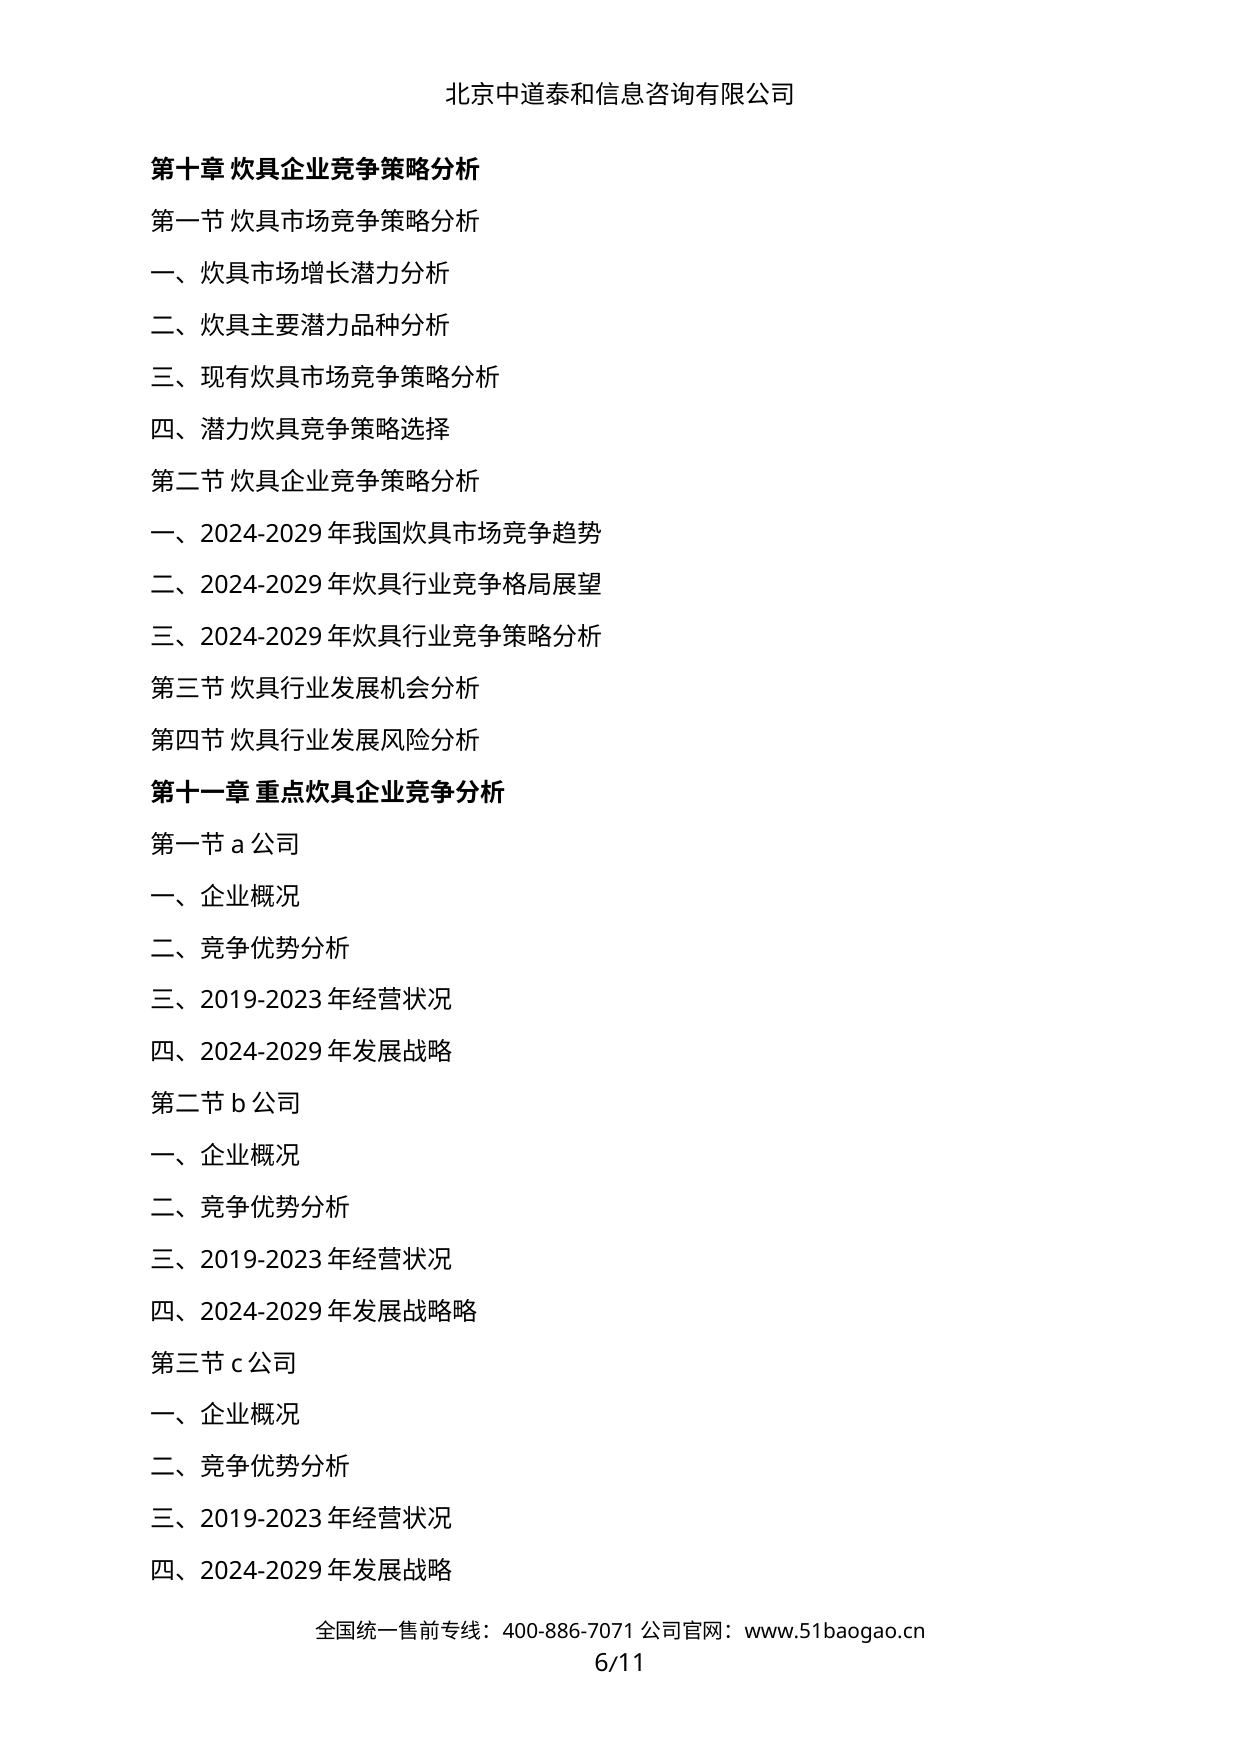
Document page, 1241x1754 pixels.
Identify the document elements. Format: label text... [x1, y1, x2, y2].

text 四、潜力炊具竞争策略选择 [150, 409, 1090, 446]
text 第十章 炊具企业竞争策略分析 [150, 150, 1090, 186]
text 四、2024-2029年发展战略略 [150, 1291, 1090, 1327]
text 一、2024-2029年我国炊具市场竞争趋势 [150, 513, 1090, 549]
text 第三节 c公司 [150, 1343, 1090, 1379]
text 三、2019-2023年经营状况 [150, 1499, 1090, 1535]
text 二、2024-2029年炊具行业竞争格局展望 [150, 565, 1090, 601]
text 四、2024-2029年发展战略 [150, 1032, 1090, 1068]
text 二、竞争优势分析 [150, 928, 1090, 964]
text 一、企业概况 [150, 876, 1090, 912]
text 第二节 b公司 [150, 1084, 1090, 1120]
text 三、2024-2029年炊具行业竞争策略分析 [150, 617, 1090, 653]
text 第十一章 重点炊具企业竞争分析 [150, 772, 1090, 809]
text 第一节 炊具市场竞争策略分析 [150, 202, 1090, 238]
text 四、2024-2029年发展战略 [150, 1551, 1090, 1587]
text 第四节 炊具行业发展风险分析 [150, 721, 1090, 757]
text 第二节 炊具企业竞争策略分析 [150, 461, 1090, 497]
text 一、炊具市场增长潜力分析 [150, 254, 1090, 290]
text 三、现有炊具市场竞争策略分析 [150, 357, 1090, 394]
text 二、竞争优势分析 [150, 1187, 1090, 1224]
text 第一节 a公司 [150, 824, 1090, 861]
text 一、企业概况 [150, 1136, 1090, 1172]
text 一、企业概况 [150, 1395, 1090, 1431]
text 三、2019-2023年经营状况 [150, 980, 1090, 1016]
text 二、炊具主要潜力品种分析 [150, 306, 1090, 342]
text 二、竞争优势分析 [150, 1447, 1090, 1483]
text 第三节 炊具行业发展机会分析 [150, 669, 1090, 705]
text 三、2019-2023年经营状况 [150, 1239, 1090, 1276]
